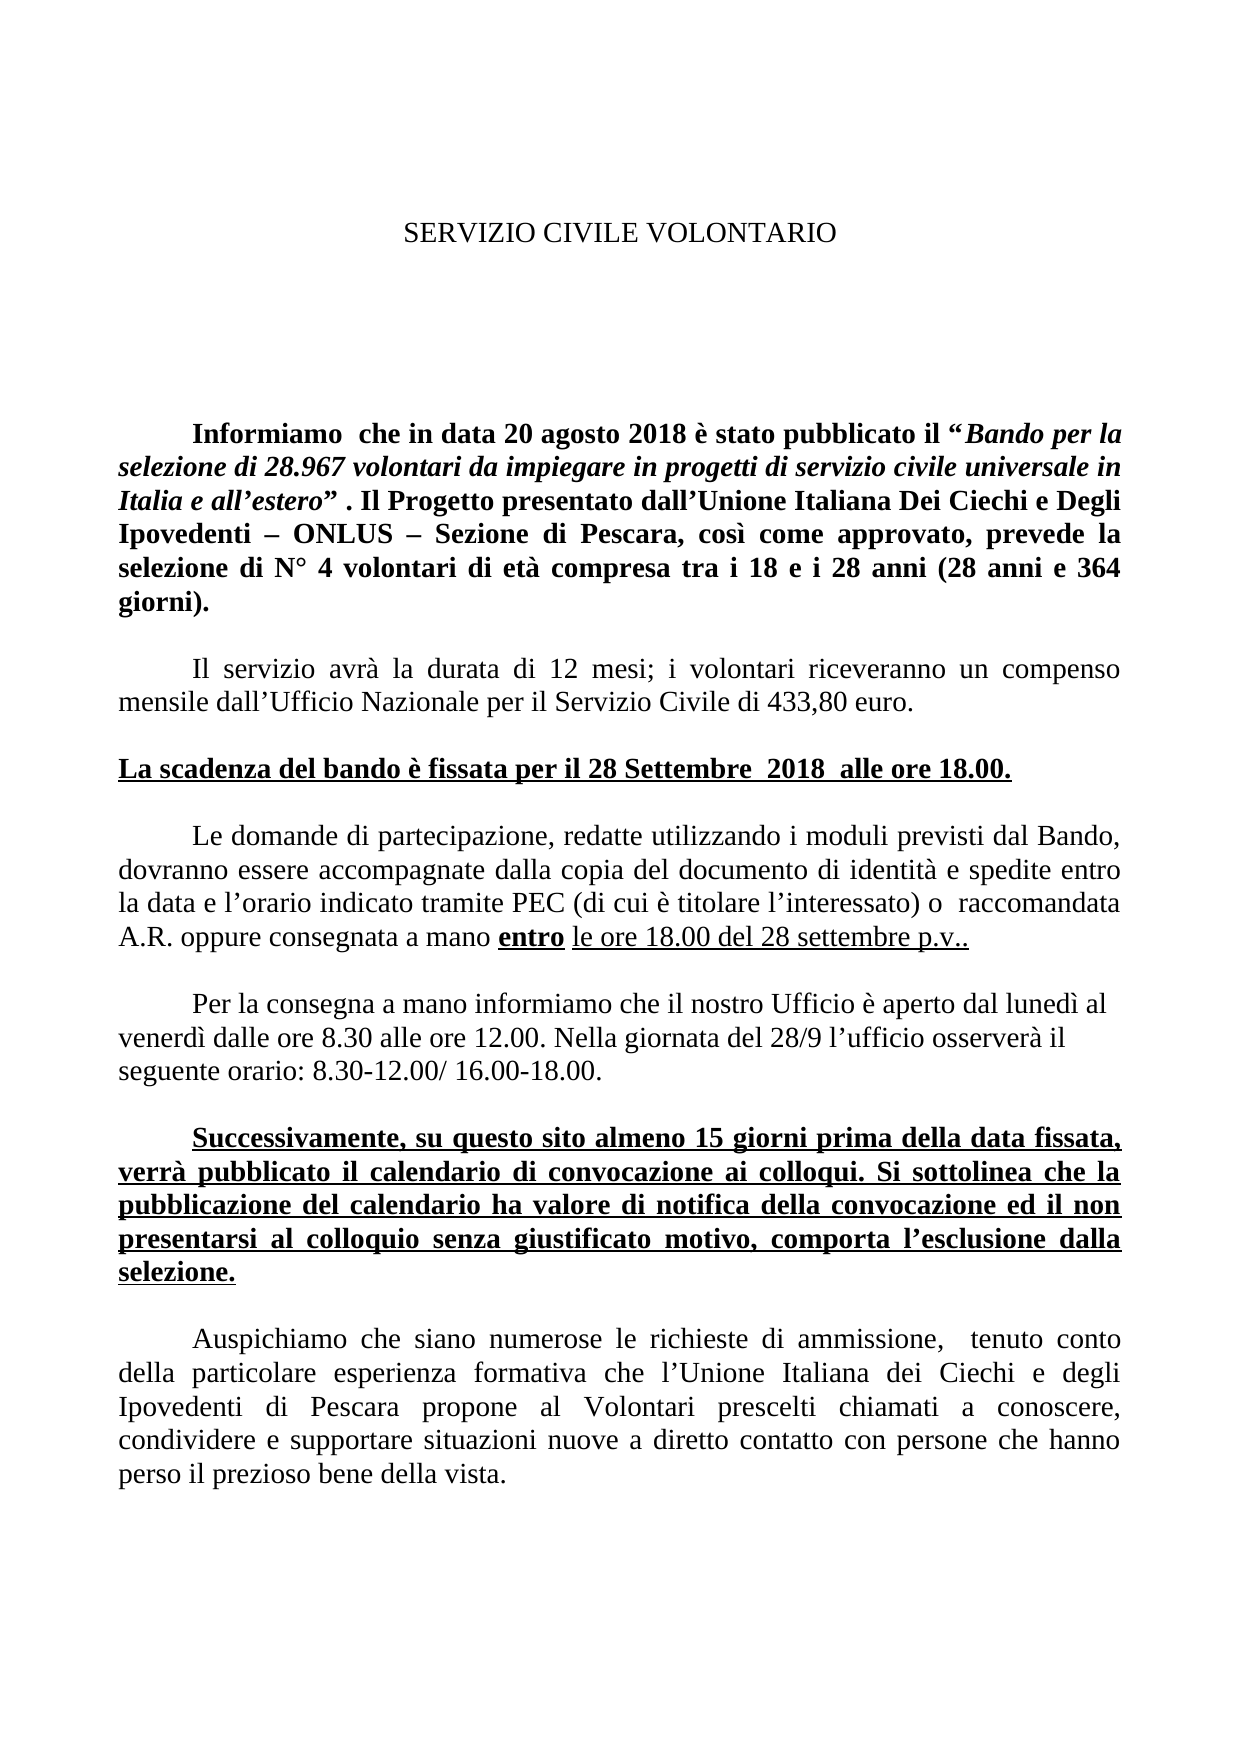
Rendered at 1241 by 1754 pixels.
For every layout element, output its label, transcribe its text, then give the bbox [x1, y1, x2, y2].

text SERVIZIO CIVILE VOLONTARIO [118, 215, 1122, 248]
text Successivamente, su questo sito almeno 15 giorni prima della data fissata, verrà pubblicato il calendario di convocazione ai colloqui. Si sottolinea che la pubblicazione del calendario ha valore di notifica della convocazione ed il non presentarsi al colloquio senza giustificato motivo, comporta l’esclusione dalla selezione. [118, 1218, 1122, 1250]
text Il servizio avrà la durata di 12 mesi; i volontari riceveranno un compenso mensile dall’Ufficio Nazionale per il Servizio Civile di 433,80 euro. [118, 651, 1122, 718]
text Successivamente, su questo sito almeno 15 giorni prima della data fissata, verrà pubblicato il calendario di convocazione ai colloqui. Si sottolinea che la pubblicazione del calendario ha valore di notifica della convocazione ed il non presentarsi al colloquio senza giustificato motivo, comporta l’esclusione dalla selezione. [118, 1120, 1122, 1216]
text Auspichiamo che siano numerose le richieste di ammissione, tenuto conto della particolare esperienza formativa che l’Unione Italiana dei Ciechi e degli Ipovedenti di Pescara propone al Volontari prescelti chiamati a conoscere, condividere e supportare situazioni nuove a diretto contatto con persone che hanno perso il prezioso bene della vista. [118, 1322, 1122, 1489]
text Informiamo che in data 20 agosto 2018 è stato pubblicato il “Bando per la selezione di 28.967 volontari da impiegare in progetti di servizio civile universale in Italia e all’estero” . Il Progetto presentato dall’Unione Italiana Dei Ciechi e Degli Ipovedenti – ONLUS – Sezione di Pescara, così come approvato, prevede la selezione di N° 4 volontari di età compresa tra i 18 e i 28 anni (28 anni e 364 giorni). [118, 416, 1122, 617]
text Successivamente, su questo sito almeno 15 giorni prima della data fissata, verrà pubblicato il calendario di convocazione ai colloqui. Si sottolinea che la pubblicazione del calendario ha valore di notifica della convocazione ed il non presentarsi al colloquio senza giustificato motivo, comporta l’esclusione dalla selezione. [118, 1252, 1122, 1288]
text La scadenza del bando è fissata per il 28 Settembre 2018 alle ore 18.00. [118, 751, 1122, 785]
text Per la consegna a mano informiamo che il nostro Ufficio è aperto dal lunedì al venerdì dalle ore 8.30 alle ore 12.00. Nella giornata del 28/9 l’ufficio osserverà il seguente orario: 8.30-12.00/ 16.00-18.00. [118, 986, 1122, 1087]
text Le domande di partecipazione, redatte utilizzando i moduli previsti dal Bando, dovranno essere accompagnate dalla copia del documento di identità e spedite entro la data e l’orario indicato tramite PEC (di cui è titolare l’interessato) o raccomandata A.R. oppure consegnata a mano entro le ore 18.00 del 28 settembre p.v.. [118, 818, 1122, 953]
